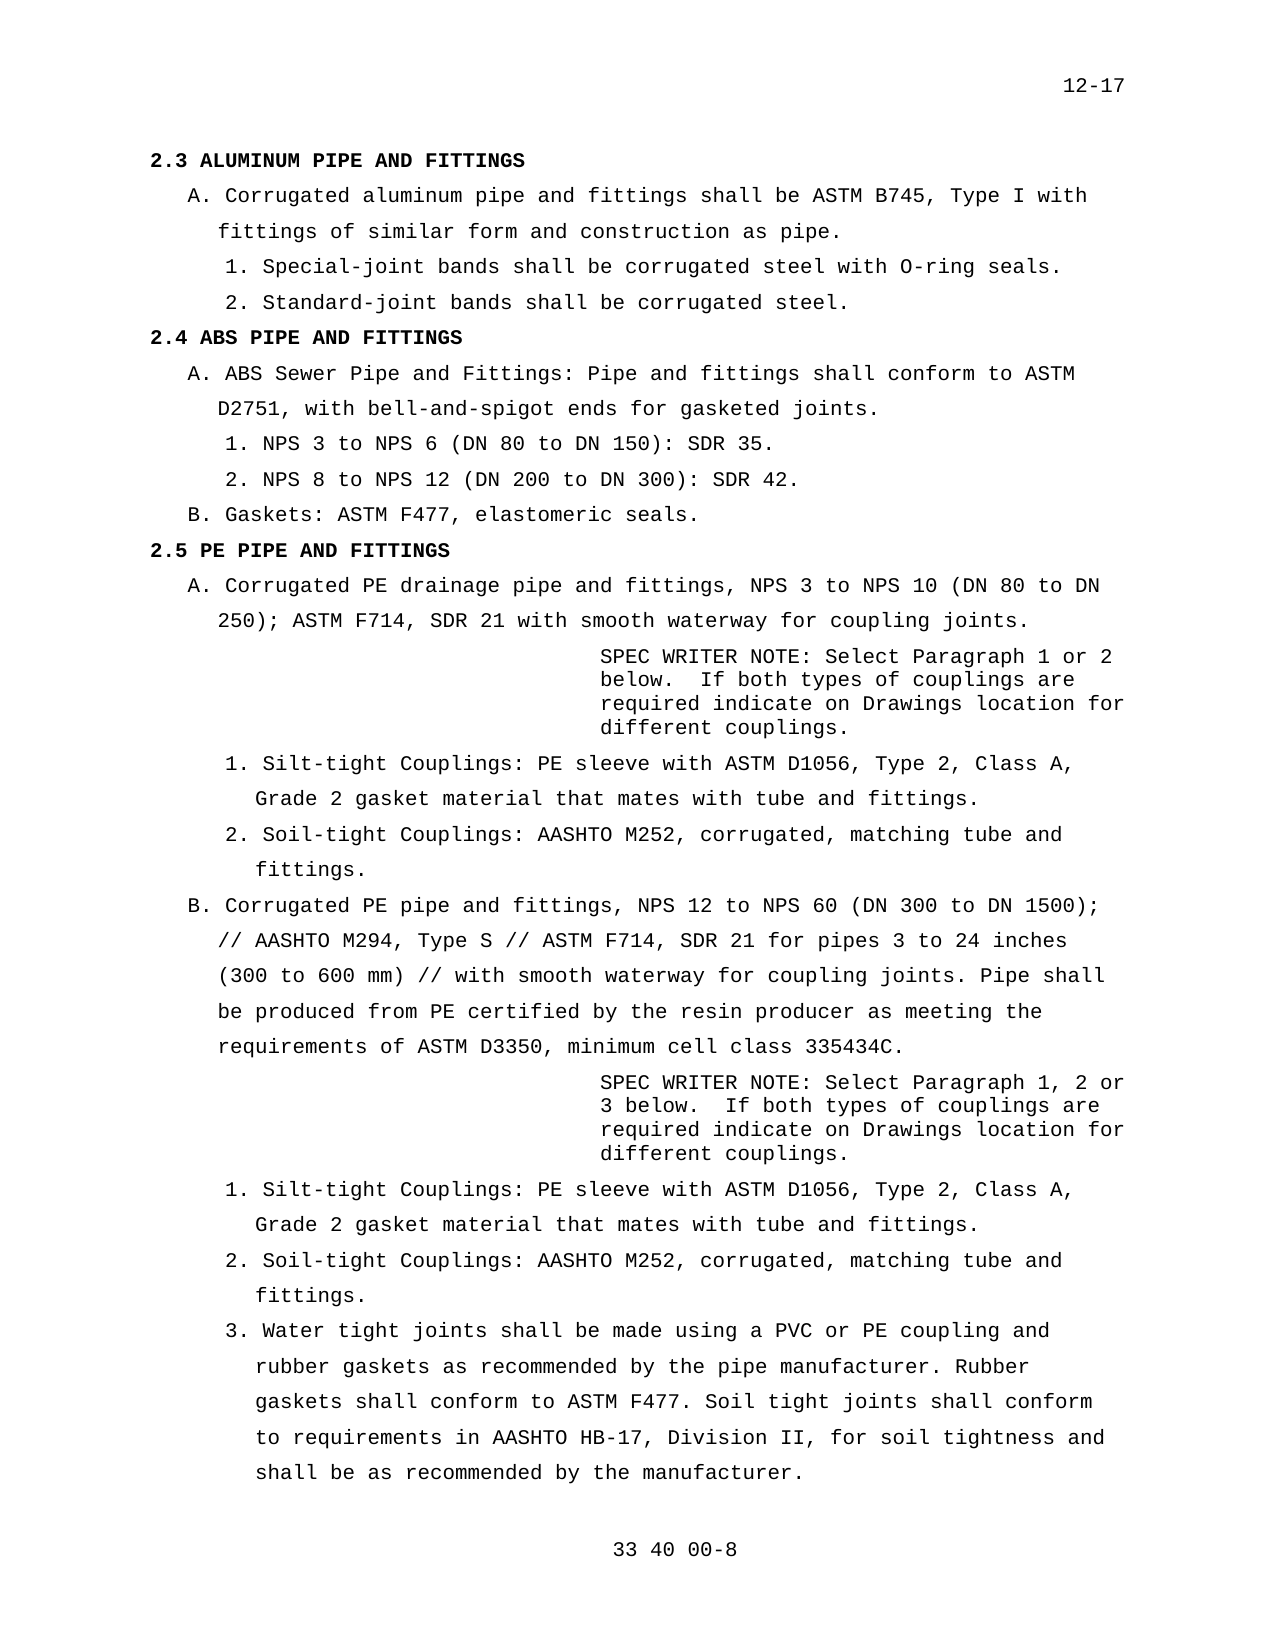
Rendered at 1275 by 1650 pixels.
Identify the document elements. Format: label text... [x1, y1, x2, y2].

text Corrugated PE drainage pipe and fittings, NPS 3 to NPS 10 (DN 80 to DN 250); ASTM F714, SDR 21 with smooth waterway for coupling joints. [187, 575, 1125, 634]
text NPS 8 to NPS 12 (DN 200 to DN 300): SDR 42. [225, 469, 1125, 492]
text Silt-tight Couplings: PE sleeve with ASTM D1056, Type 2, Class A, Grade 2 gasket material that mates with tube and fittings. [225, 753, 1125, 812]
text Corrugated PE pipe and fittings, NPS 12 to NPS 60 (DN 300 to DN 1500); // AASHTO M294, Type S // ASTM F714, SDR 21 for pipes 3 to 24 inches (300 to 600 mm) // with smooth waterway for coupling joints. Pipe shall be produced from PE certified by the resin producer as meeting the requirements of ASTM D3350, minimum cell class 335434C. [187, 894, 1125, 1060]
text PE Pipe And Fittings [150, 539, 1125, 563]
text Standard-joint bands shall be corrugated steel. [225, 292, 1125, 315]
text Soil-tight Couplings: AASHTO M252, corrugated, matching tube and fittings. [225, 1249, 1125, 1309]
text SPEC WRITER NOTE: Select Paragraph 1, 2 or 3 below. If both types of couplings are required indicate on Drawings location for different couplings. [600, 1072, 1125, 1166]
text Soil-tight Couplings: AASHTO M252, corrugated, matching tube and fittings. [225, 824, 1125, 883]
text Corrugated aluminum pipe and fittings shall be ASTM B745, Type I with fittings of similar form and construction as pipe. [187, 185, 1125, 244]
text ABS Sewer Pipe and Fittings: Pipe and fittings shall conform to ASTM D2751, with bell-and-spigot ends for gasketed joints. [187, 362, 1125, 422]
text Silt-tight Couplings: PE sleeve with ASTM D1056, Type 2, Class A, Grade 2 gasket material that mates with tube and fittings. [225, 1179, 1125, 1238]
text SPEC WRITER NOTE: Select Paragraph 1 or 2 below. If both types of couplings are required indicate on Drawings location for different couplings. [600, 646, 1125, 740]
text Abs Pipe And Fittings [150, 327, 1125, 351]
text Gaskets: ASTM F477, elastomeric seals. [187, 504, 1125, 528]
text Water tight joints shall be made using a PVC or PE coupling and rubber gaskets as recommended by the pipe manufacturer. Rubber gaskets shall conform to ASTM F477. Soil tight joints shall conform to requirements in AASHTO HB-17, Division II, for soil tightness and shall be as recommended by the manufacturer. [225, 1320, 1125, 1486]
text NPS 3 to NPS 6 (DN 80 to DN 150): SDR 35. [225, 433, 1125, 457]
text Aluminum Pipe And Fittings [150, 150, 1125, 174]
text Special-joint bands shall be corrugated steel with O-ring seals. [225, 256, 1125, 280]
